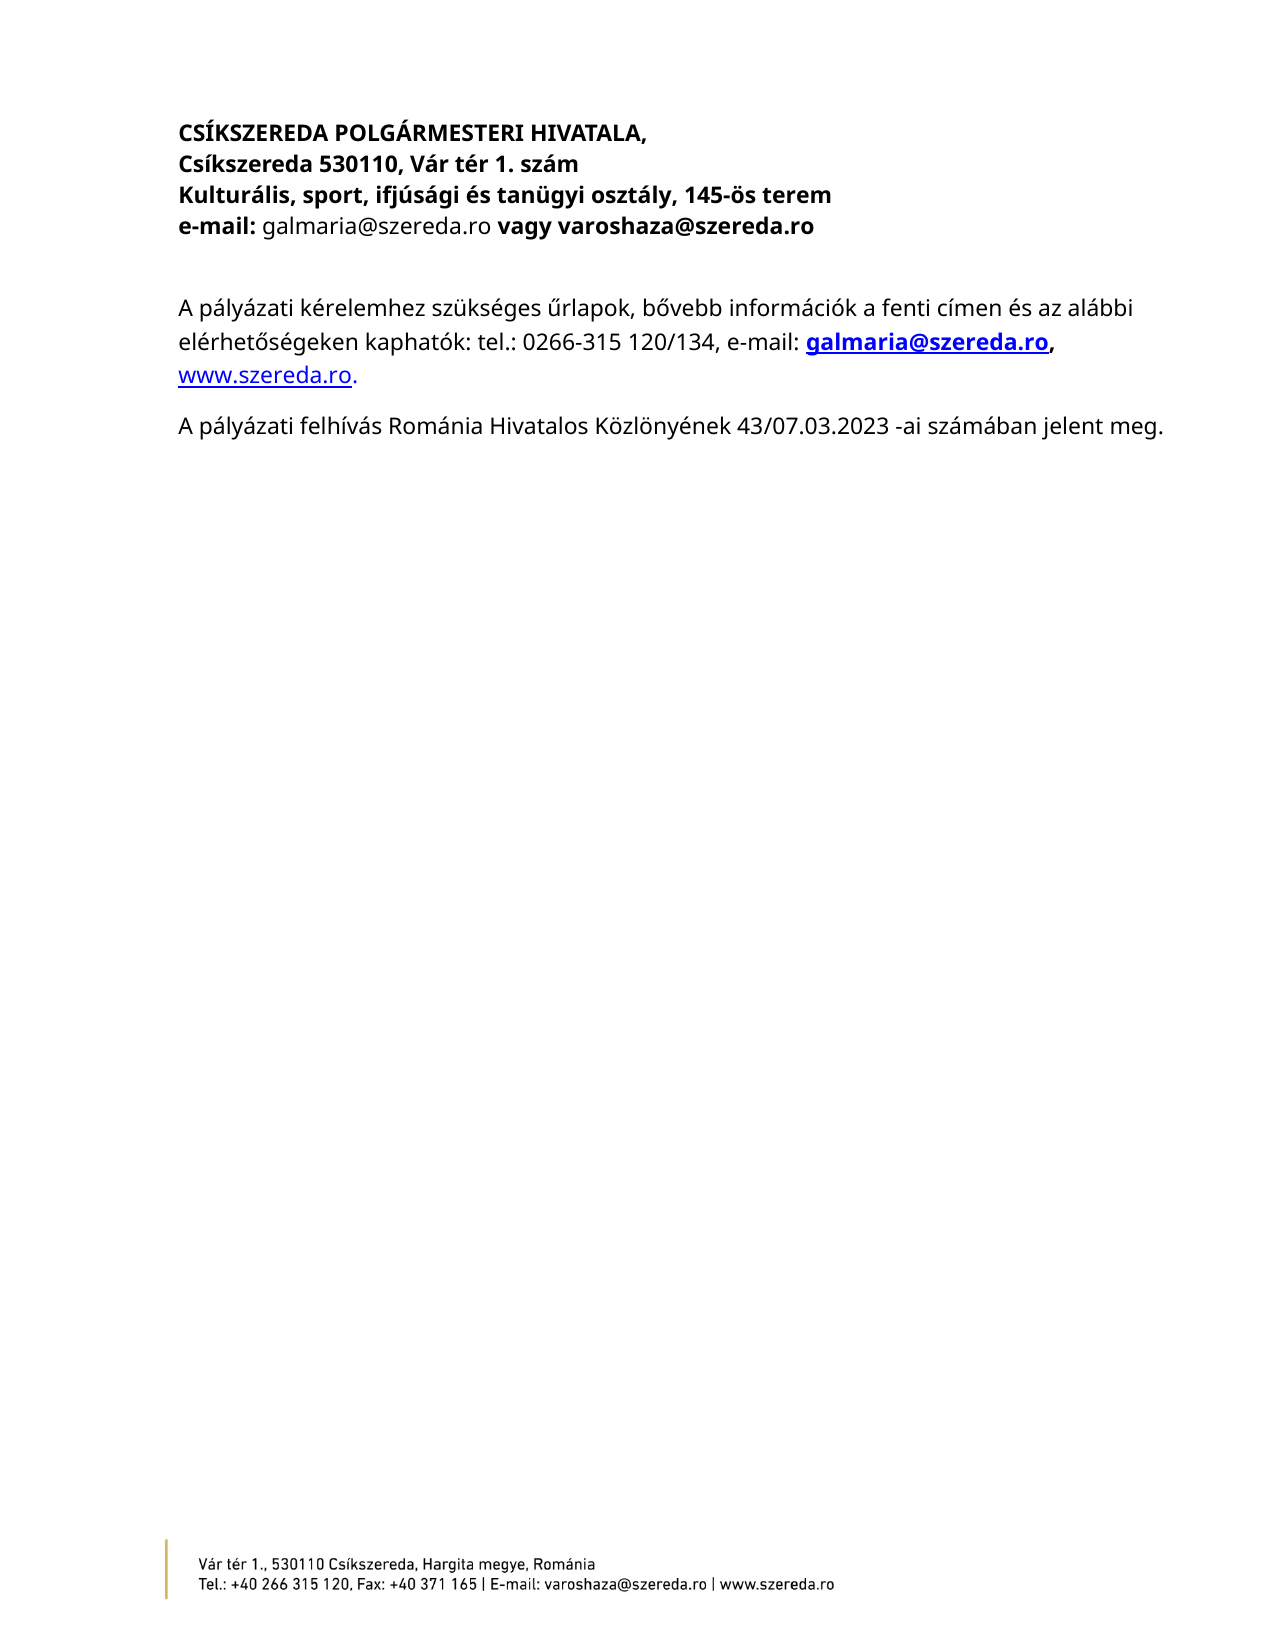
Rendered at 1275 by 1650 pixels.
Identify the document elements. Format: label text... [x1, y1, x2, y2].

subtitle Csíkszereda 530110, Vár tér 1. szám [178, 148, 1181, 179]
subtitle CSÍKSZEREDA POLGÁRMESTERI HIVATALA, [178, 117, 1181, 148]
text A pályázati felhívás Románia Hivatalos Közlönyének 43/07.03.2023 -ai számában jelent meg. [178, 410, 1181, 441]
text e-mail: galmaria@szereda.ro vagy varoshaza@szereda.ro [178, 210, 1181, 242]
text Kulturális, sport, ifjúsági és tanügyi osztály, 145-ös terem [178, 179, 1181, 210]
picture [30, 1531, 1250, 1650]
text A pályázati kérelemhez szükséges űrlapok, bővebb információk a fenti címen és az alábbi elérhetőségeken kaphatók: tel.: 0266-315 120/134, e-mail: galmaria@szereda.ro, www.szereda.ro. [178, 292, 1181, 391]
